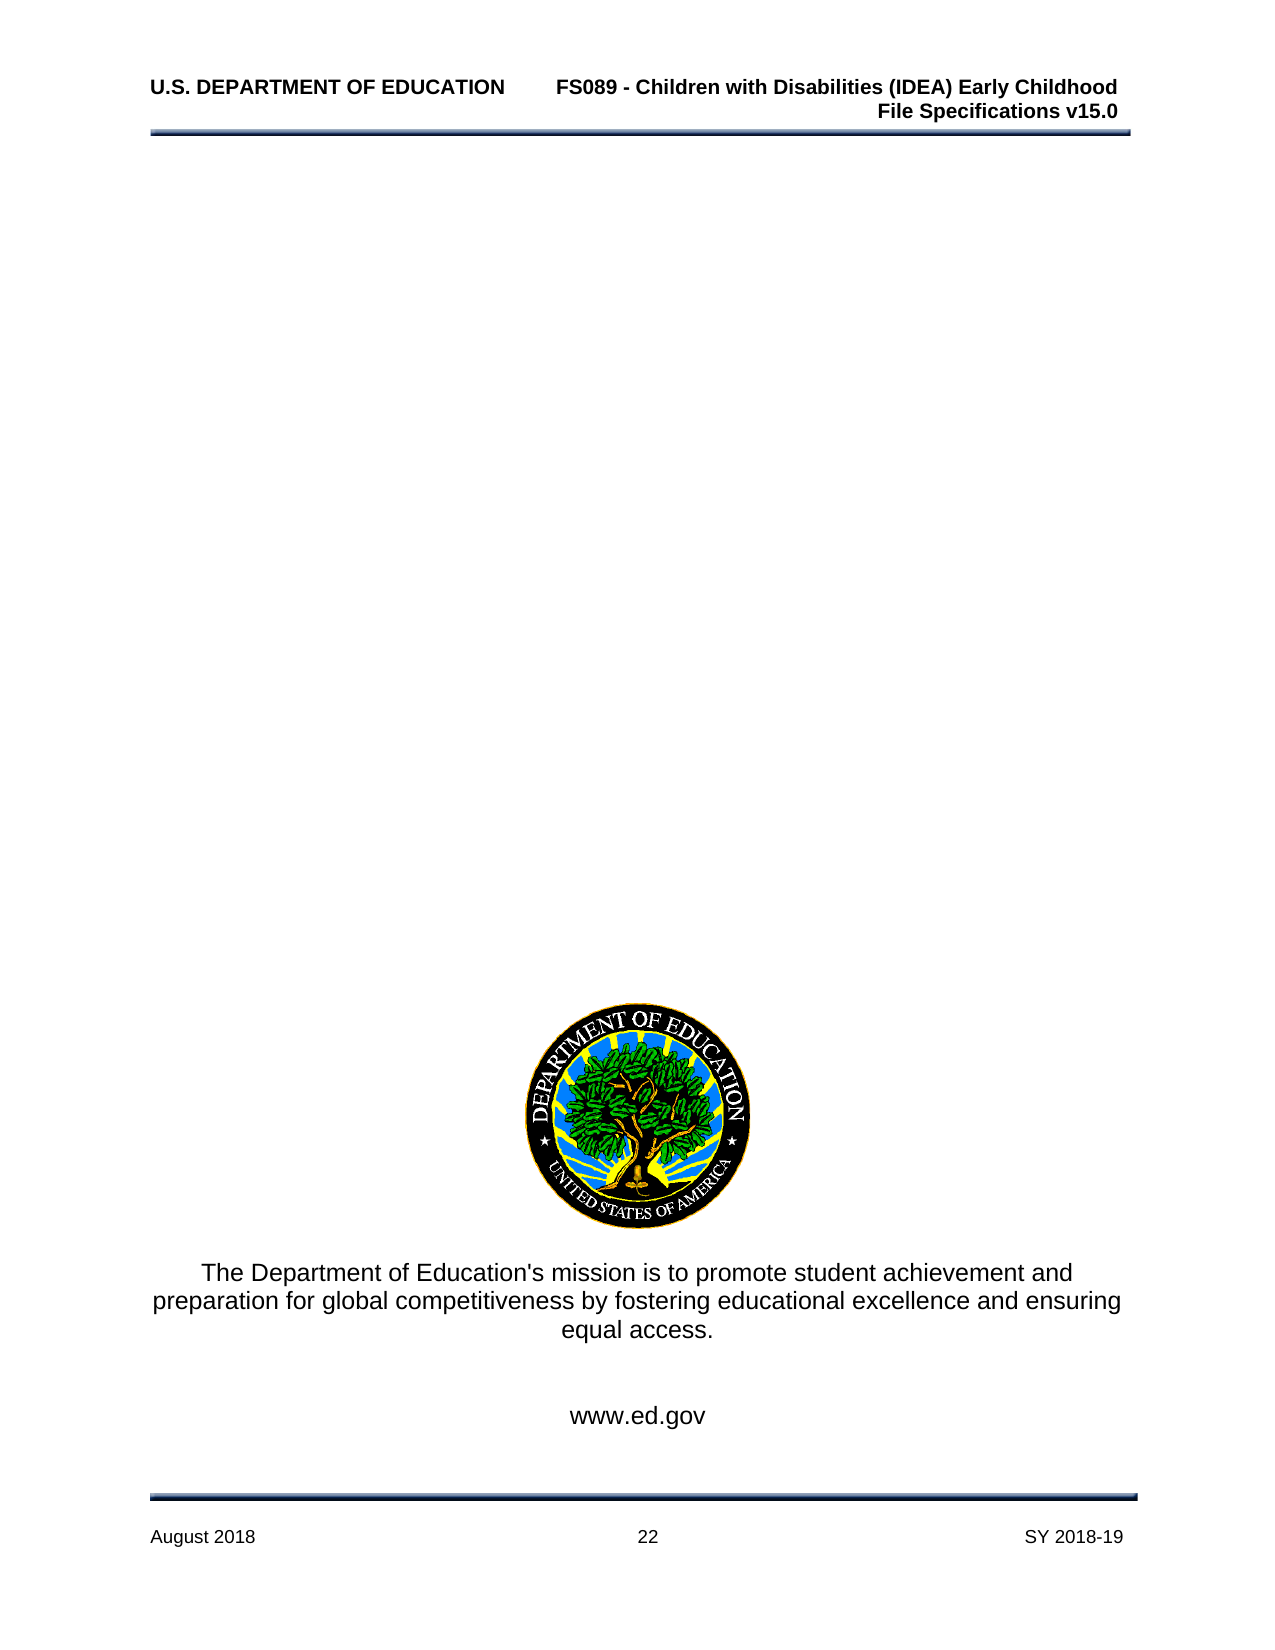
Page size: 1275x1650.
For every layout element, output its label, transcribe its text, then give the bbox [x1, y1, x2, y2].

picture [150, 128, 1138, 136]
picture [150, 1493, 1138, 1501]
picture [525, 1003, 750, 1229]
text www.ed.gov [150, 1401, 1125, 1430]
text The Department of Education's mission is to promote student achievement and preparation for global competitiveness by fostering educational excellence and ensuring equal access. [150, 1257, 1125, 1344]
